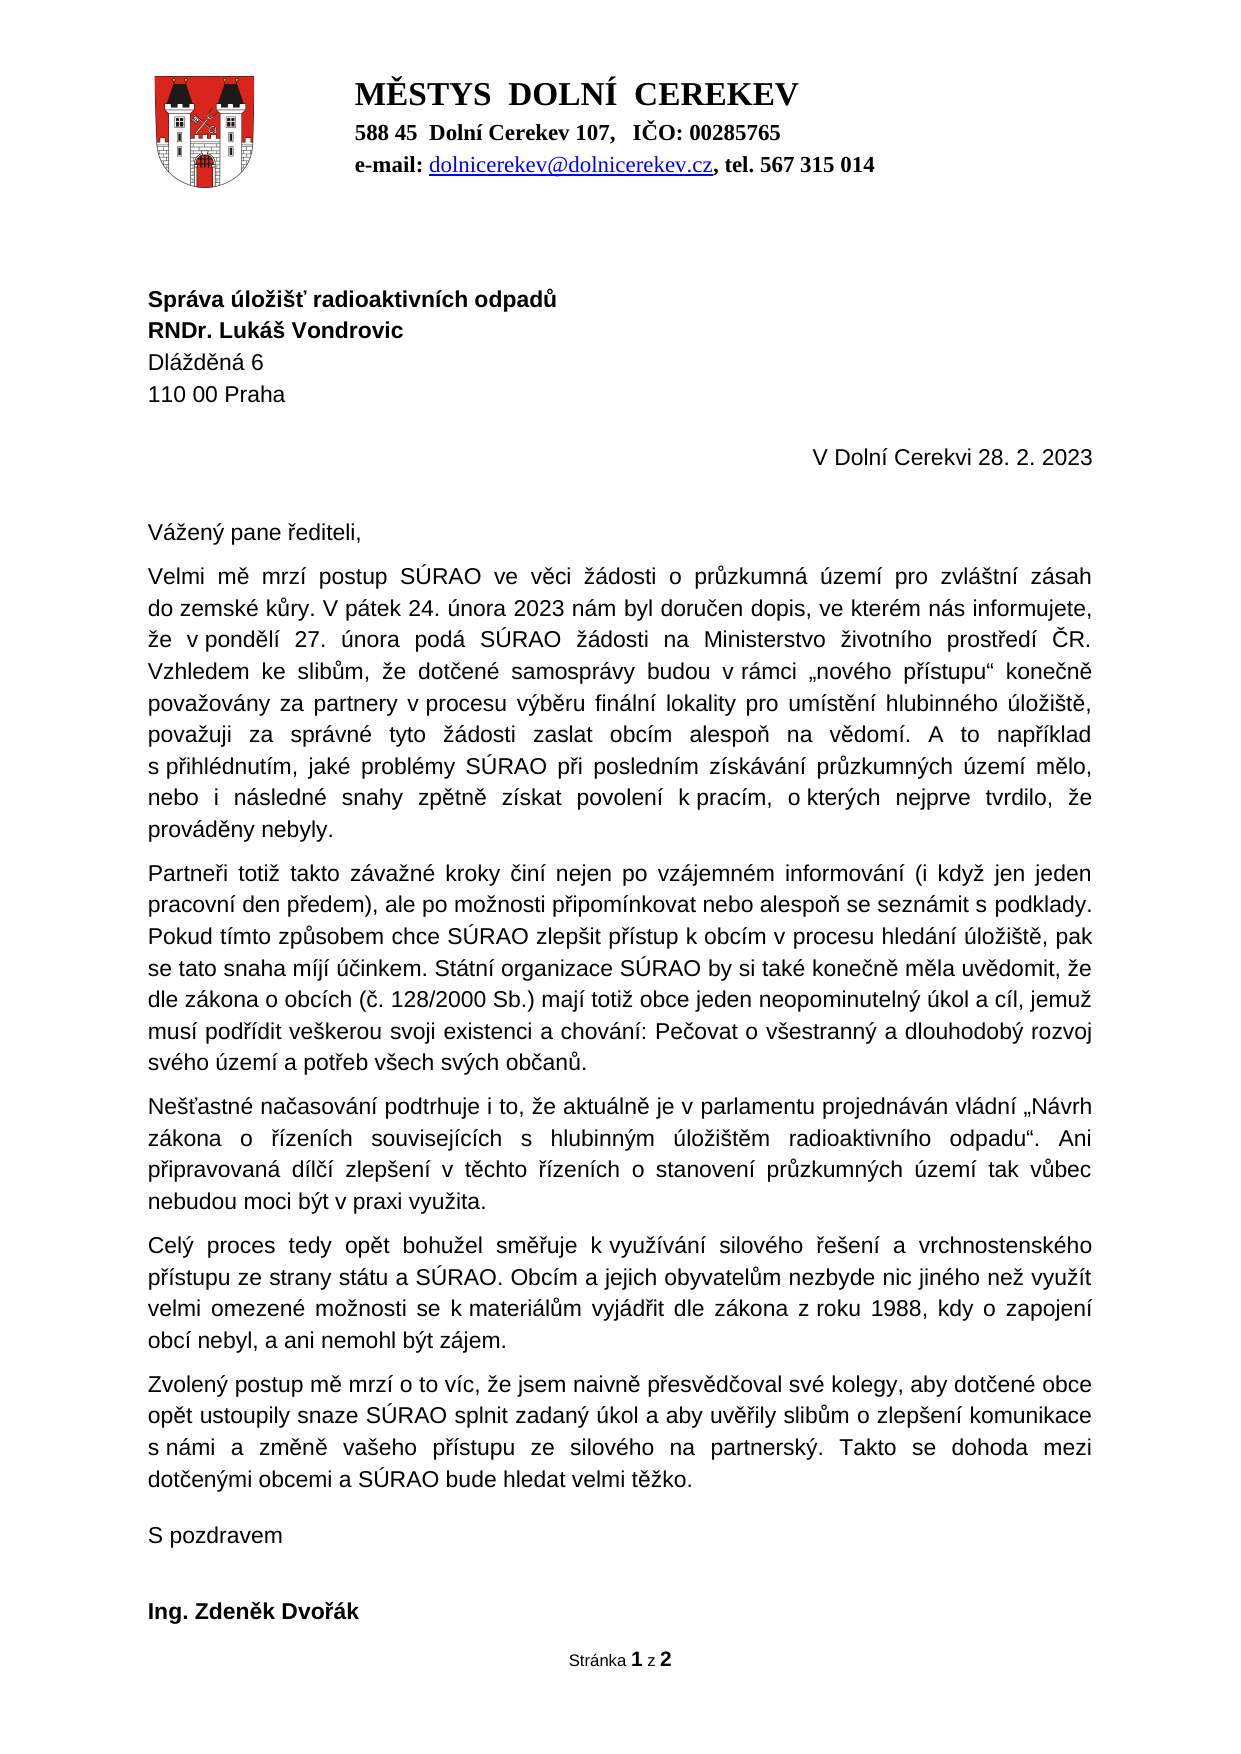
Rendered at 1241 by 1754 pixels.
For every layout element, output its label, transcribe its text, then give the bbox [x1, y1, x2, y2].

text Dlážděná 6 [148, 349, 1092, 375]
picture [154, 76, 255, 188]
text Partneři totiž takto závažné kroky činí nejen po vzájemném informování (i když jen jeden pracovní den předem), ale po možnosti připomínkovat nebo alespoň se seznámit s podklady. Pokud tímto způsobem chce SÚRAO zlepšit přístup k obcím v procesu hledání úložiště, pak se tato snaha míjí účinkem. Státní organizace SÚRAO by si také konečně měla uvědomit, že dle zákona o obcích (č. 128/2000 Sb.) mají totiž obce jeden neopominutelný úkol a cíl, jemuž musí podřídit veškerou svoji existenci a chování: Pečovat o všestranný a dlouhodobý rozvoj svého území a potřeb všech svých občanů. [148, 860, 1092, 1076]
text Celý proces tedy opět bohužel směřuje k využívání silového řešení a vrchnostenského přístupu ze strany státu a SÚRAO. Obcím a jejich obyvatelům nezbyde nic jiného než využít velmi omezené možnosti se k materiálům vyjádřit dle zákona z roku 1988, kdy o zapojení obcí nebyl, a ani nemohl být zájem. [148, 1232, 1092, 1353]
text Ing. Zdeněk Dvořák [148, 1598, 1092, 1624]
text Vážený pane řediteli, [148, 519, 1092, 546]
text V Dolní Cerekvi 28. 2. 2023 [148, 444, 1092, 470]
text 110 00 Praha [148, 381, 1092, 407]
text Zvolený postup mě mrzí o to víc, že jsem naivně přesvědčoval své kolegy, aby dotčené obce opět ustoupily snaze SÚRAO splnit zadaný úkol a aby uvěřily slibům o zlepšení komunikace s námi a změně vašeho přístupu ze silového na partnerský. Takto se dohoda mezi dotčenými obcemi a SÚRAO bude hledat velmi těžko. [148, 1371, 1092, 1492]
text Nešťastné načasování podtrhuje i to, že aktuálně je v parlamentu projednáván vládní „Návrh zákona o řízeních souvisejících s hlubinným úložištěm radioaktivního odpadu“. Ani připravovaná dílčí zlepšení v těchto řízeních o stanovení průzkumných území tak vůbec nebudou moci být v praxi využita. [148, 1093, 1092, 1214]
text S pozdravem [148, 1522, 1092, 1548]
text Velmi mě mrzí postup SÚRAO ve věci žádosti o průzkumná území pro zvláštní zásah do zemské kůry. V pátek 24. února 2023 nám byl doručen dopis, ve kterém nás informujete, že v pondělí 27. února podá SÚRAO žádosti na Ministerstvo životního prostředí ČR. Vzhledem ke slibům, že dotčené samosprávy budou v rámci „nového přístupu“ konečně považovány za partnery v procesu výběru finální lokality pro umístění hlubinného úložiště, považuji za správné tyto žádosti zaslat obcím alespoň na vědomí. A to například s přihlédnutím, jaké problémy SÚRAO při posledním získávání průzkumných území mělo, nebo i následné snahy zpětně získat povolení k pracím, o kterých nejprve tvrdilo, že prováděny nebyly. [148, 563, 1092, 842]
text Správa úložišť radioaktivních odpadů [148, 286, 1092, 312]
text RNDr. Lukáš Vondrovic [148, 317, 1092, 344]
